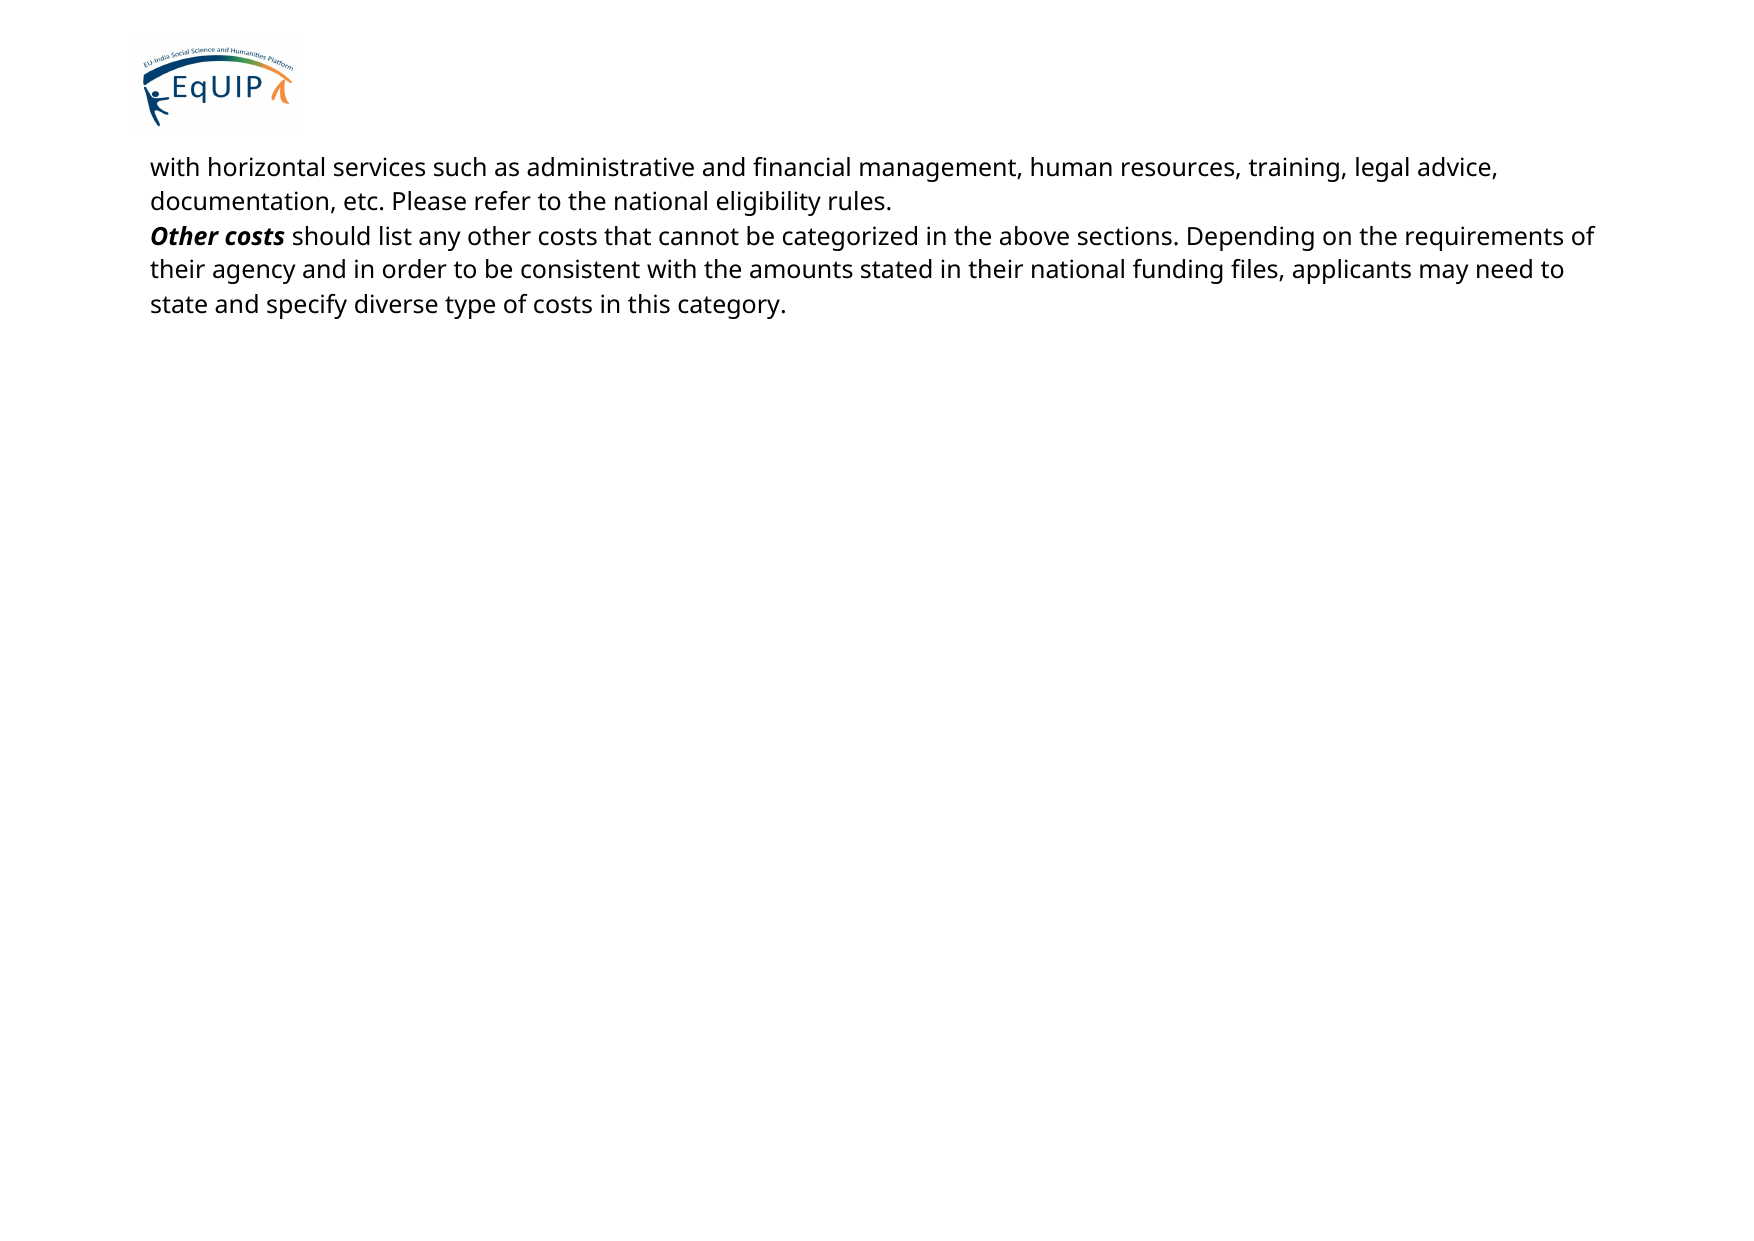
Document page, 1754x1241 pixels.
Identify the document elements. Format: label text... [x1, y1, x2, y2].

picture [134, 39, 297, 133]
text Other costs should list any other costs that cannot be categorized in the above sections. Depending on the requirements of their agency and in order to be consistent with the amounts stated in their national funding files, applicants may need to state and specify diverse type of costs in this category. [150, 218, 1604, 320]
